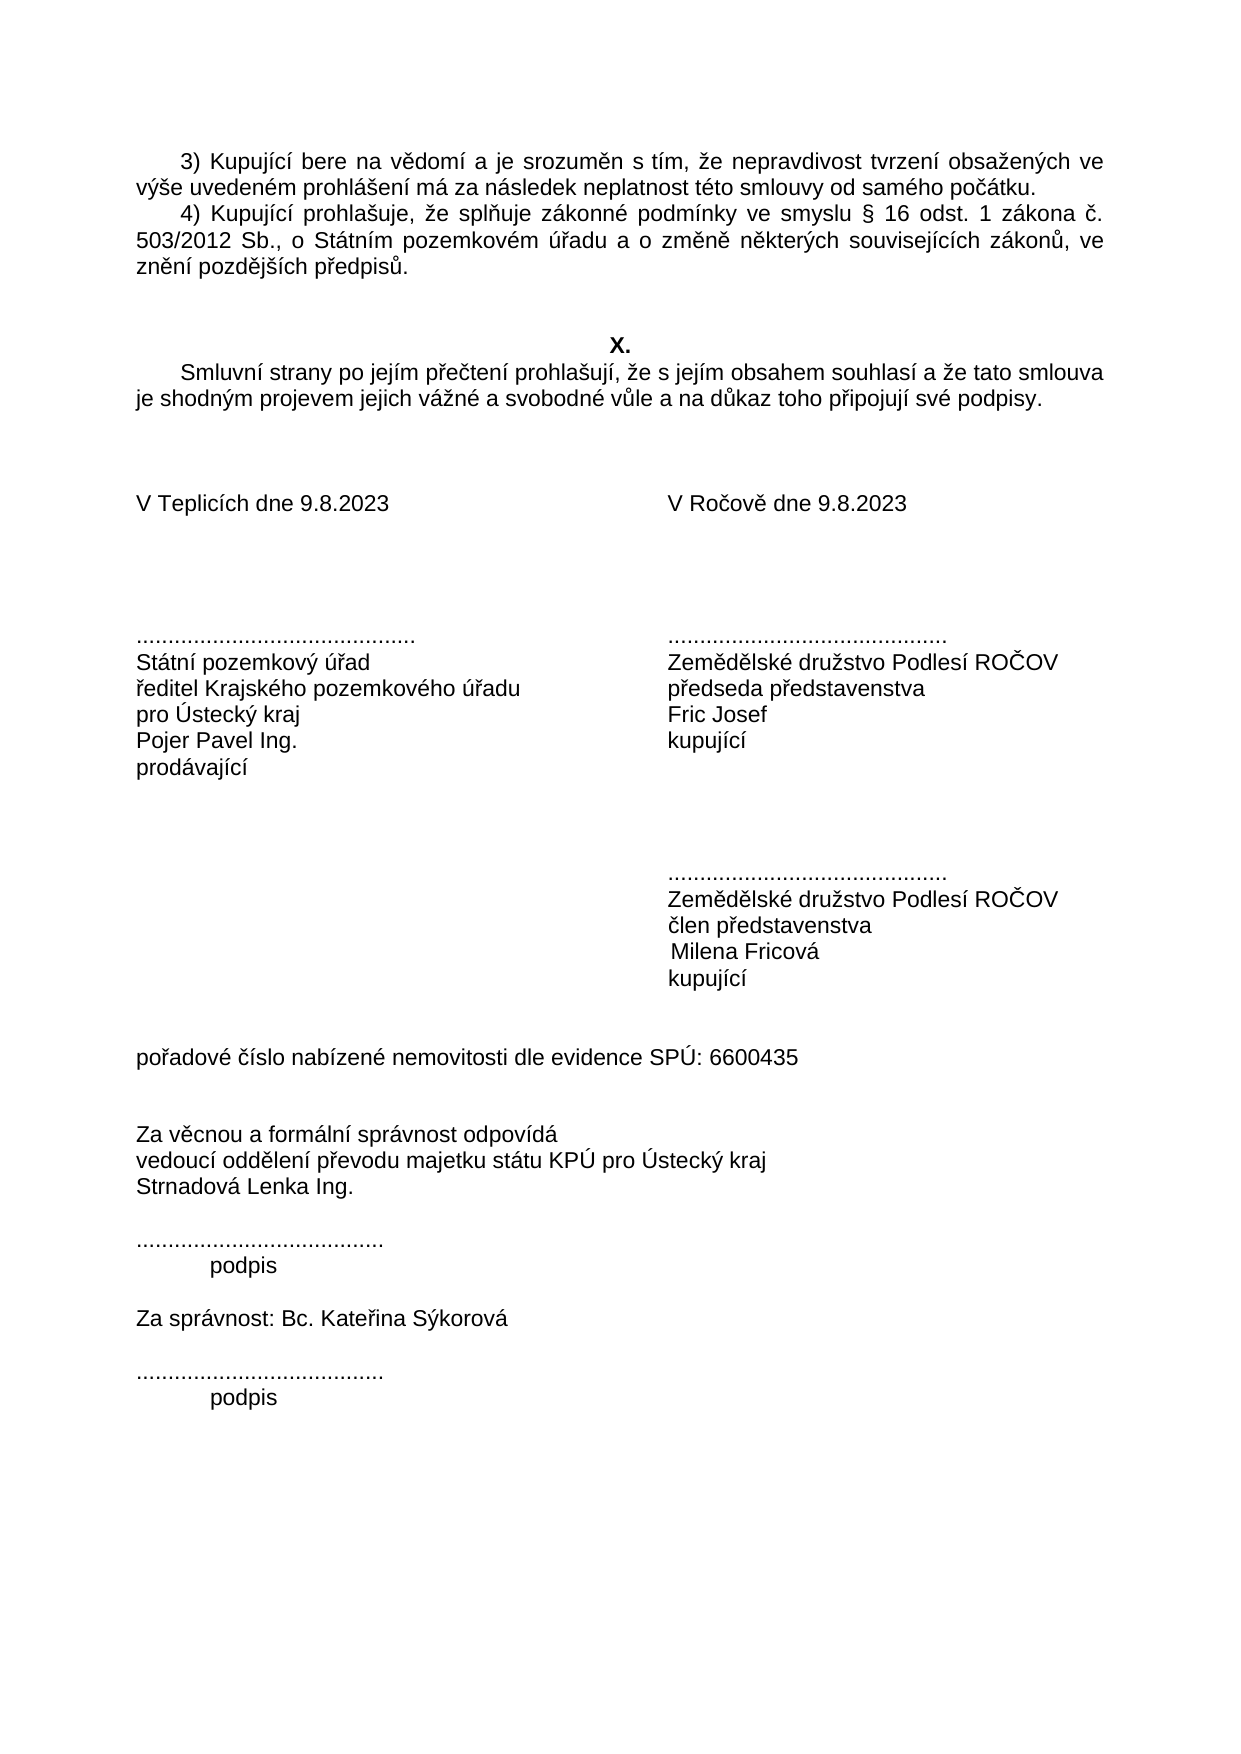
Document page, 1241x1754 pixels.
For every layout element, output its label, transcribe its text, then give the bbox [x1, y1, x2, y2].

text podpis [136, 1384, 1104, 1410]
text Strnadová Lenka Ing. [136, 1173, 1104, 1199]
text ....................................... [136, 1226, 1104, 1252]
text X. [136, 332, 1104, 358]
text podpis [136, 1252, 1104, 1279]
text Smluvní strany po jejím přečtení prohlašují, že s jejím obsahem souhlasí a že tato smlouva je shodným projevem jejich vážné a svobodné vůle a na důkaz toho připojují své podpisy. [136, 358, 1104, 411]
text Státní pozemkový úřad Zemědělské družstvo Podlesí ROČOV [136, 648, 1104, 675]
text 4) Kupující prohlašuje, že splňuje zákonné podmínky ve smyslu § 16 odst. 1 zákona č. 503/2012 Sb., o Státním pozemkovém úřadu a o změně některých souvisejících zákonů, ve znění pozdějších předpisů. [136, 200, 1104, 279]
text ředitel Krajského pozemkového úřadu předseda představenstva [136, 675, 1104, 701]
text Milena Fricová [136, 938, 1104, 965]
text pro Ústecký kraj Fric Josef [136, 701, 1104, 727]
text kupující [136, 965, 1104, 991]
text Pojer Pavel Ing. kupující [136, 727, 1104, 754]
text ....................................... [136, 1358, 1104, 1384]
text 3) Kupující bere na vědomí a je srozuměn s tím, že nepravdivost tvrzení obsažených ve výše uvedeném prohlášení má za následek neplatnost této smlouvy od samého počátku. [136, 148, 1104, 200]
text vedoucí oddělení převodu majetku státu KPÚ pro Ústecký kraj [136, 1147, 1104, 1173]
text pořadové číslo nabízené nemovitosti dle evidence SPÚ: 6600435 [136, 1044, 1104, 1094]
text ............................................ ............................................ [136, 622, 1104, 648]
text prodávající [136, 754, 1104, 780]
text Za věcnou a formální správnost odpovídá [136, 1121, 1104, 1147]
text ............................................ [136, 859, 1104, 886]
text V Teplicích dne 9.8.2023 V Ročově dne 9.8.2023 [136, 490, 1104, 517]
text Za správnost: Bc. Kateřina Sýkorová [136, 1305, 1104, 1331]
text člen představenstva [136, 912, 1104, 938]
text Zemědělské družstvo Podlesí ROČOV [136, 886, 1104, 912]
